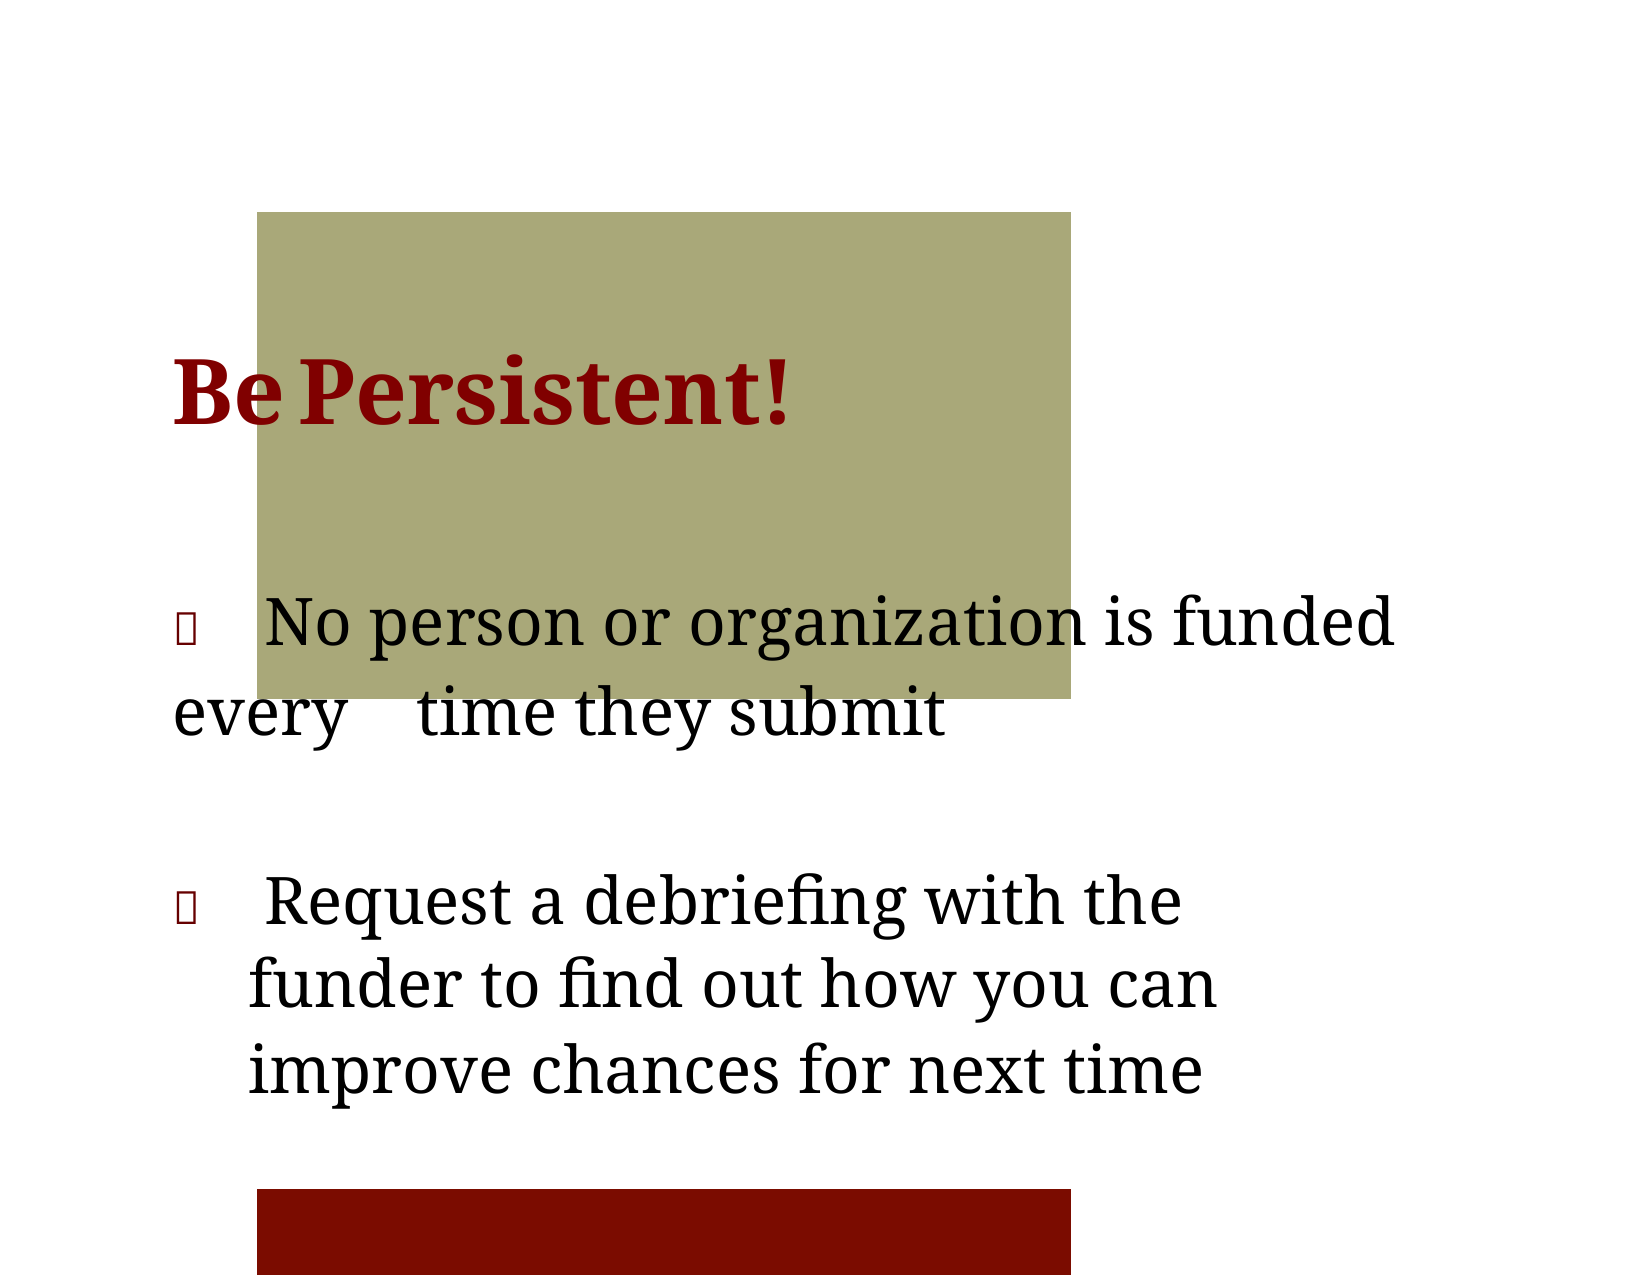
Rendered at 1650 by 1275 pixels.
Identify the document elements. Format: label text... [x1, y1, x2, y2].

text  Request a debriefing with the funder to find out how you can improve chances for next time [172, 856, 1400, 1113]
text  No person or organization is funded every time they submit [172, 576, 1417, 754]
text Be Persistent! [172, 351, 1417, 451]
